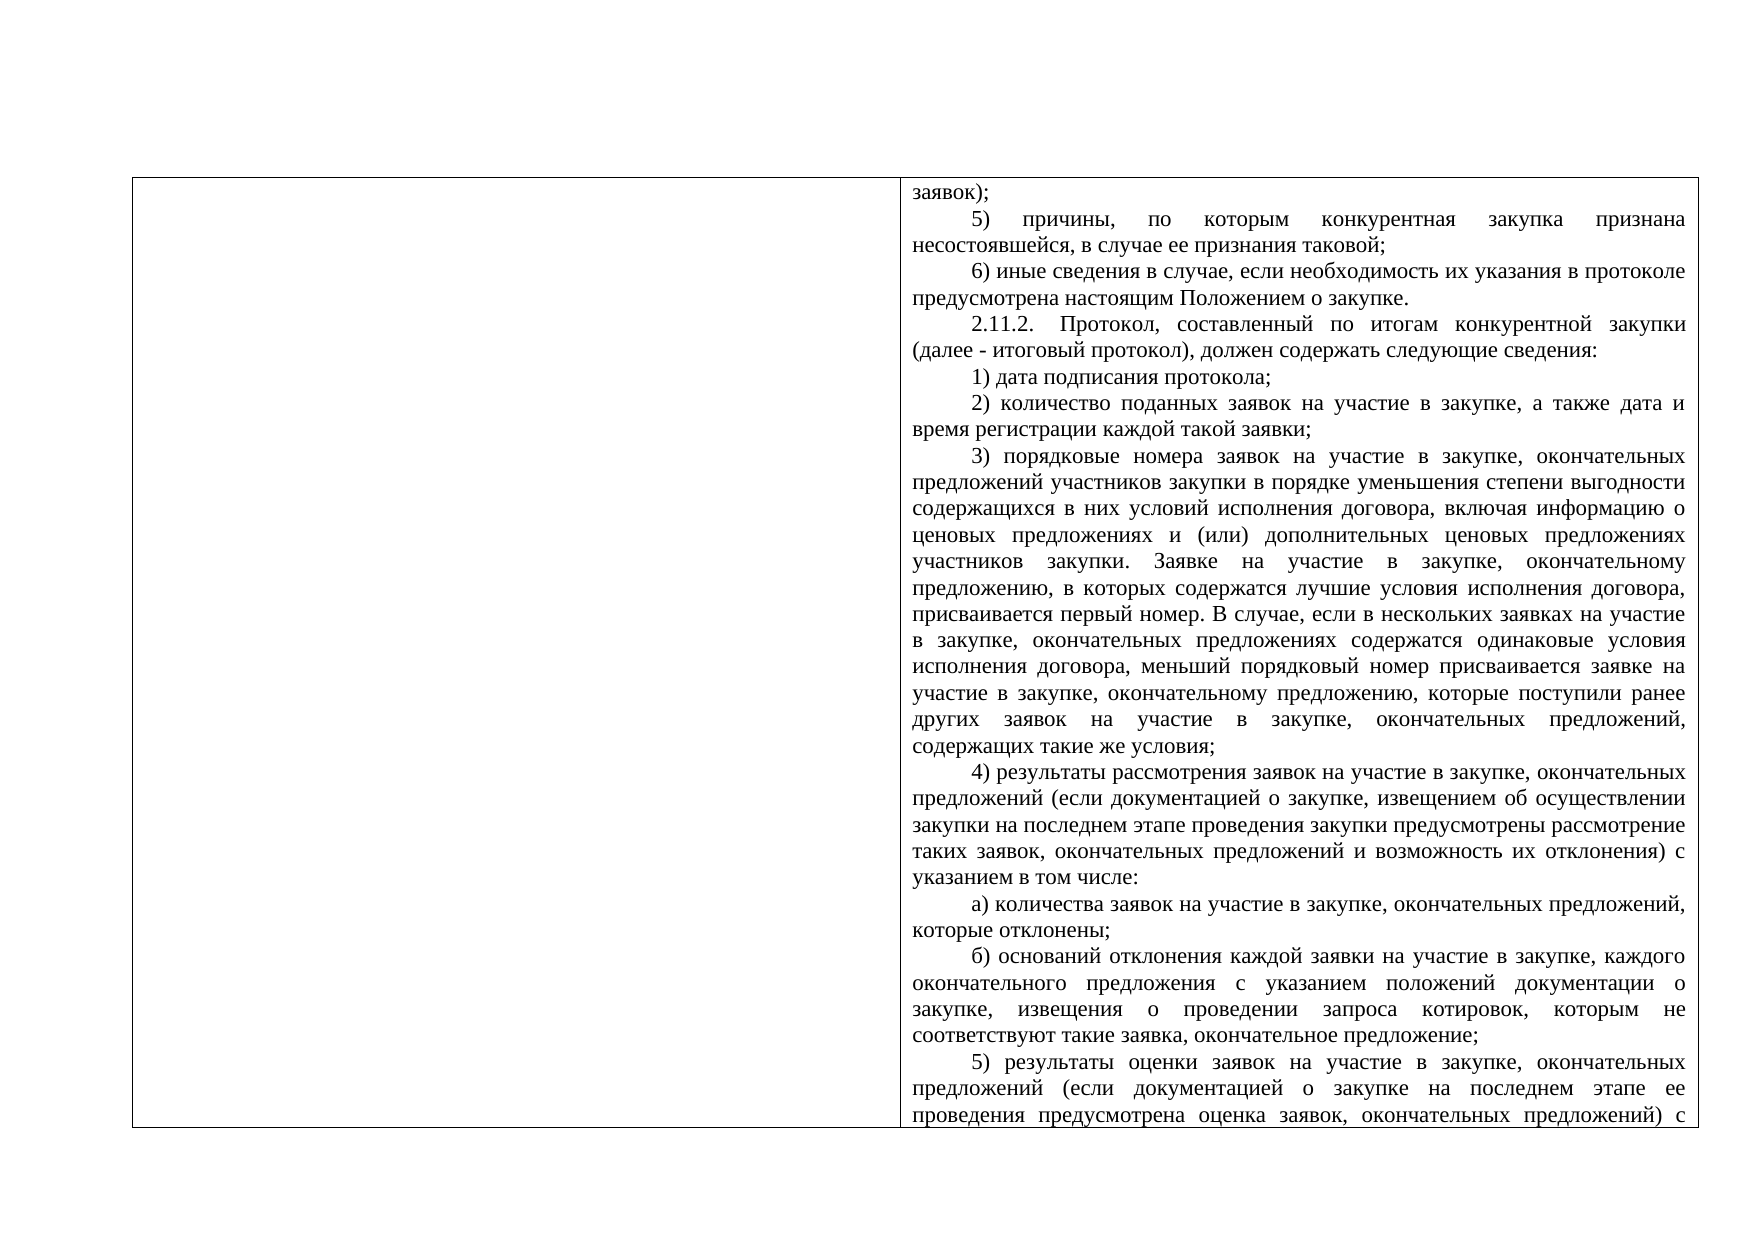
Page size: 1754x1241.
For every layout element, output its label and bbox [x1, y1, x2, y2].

table_cell [133, 178, 900, 1127]
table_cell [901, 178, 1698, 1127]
